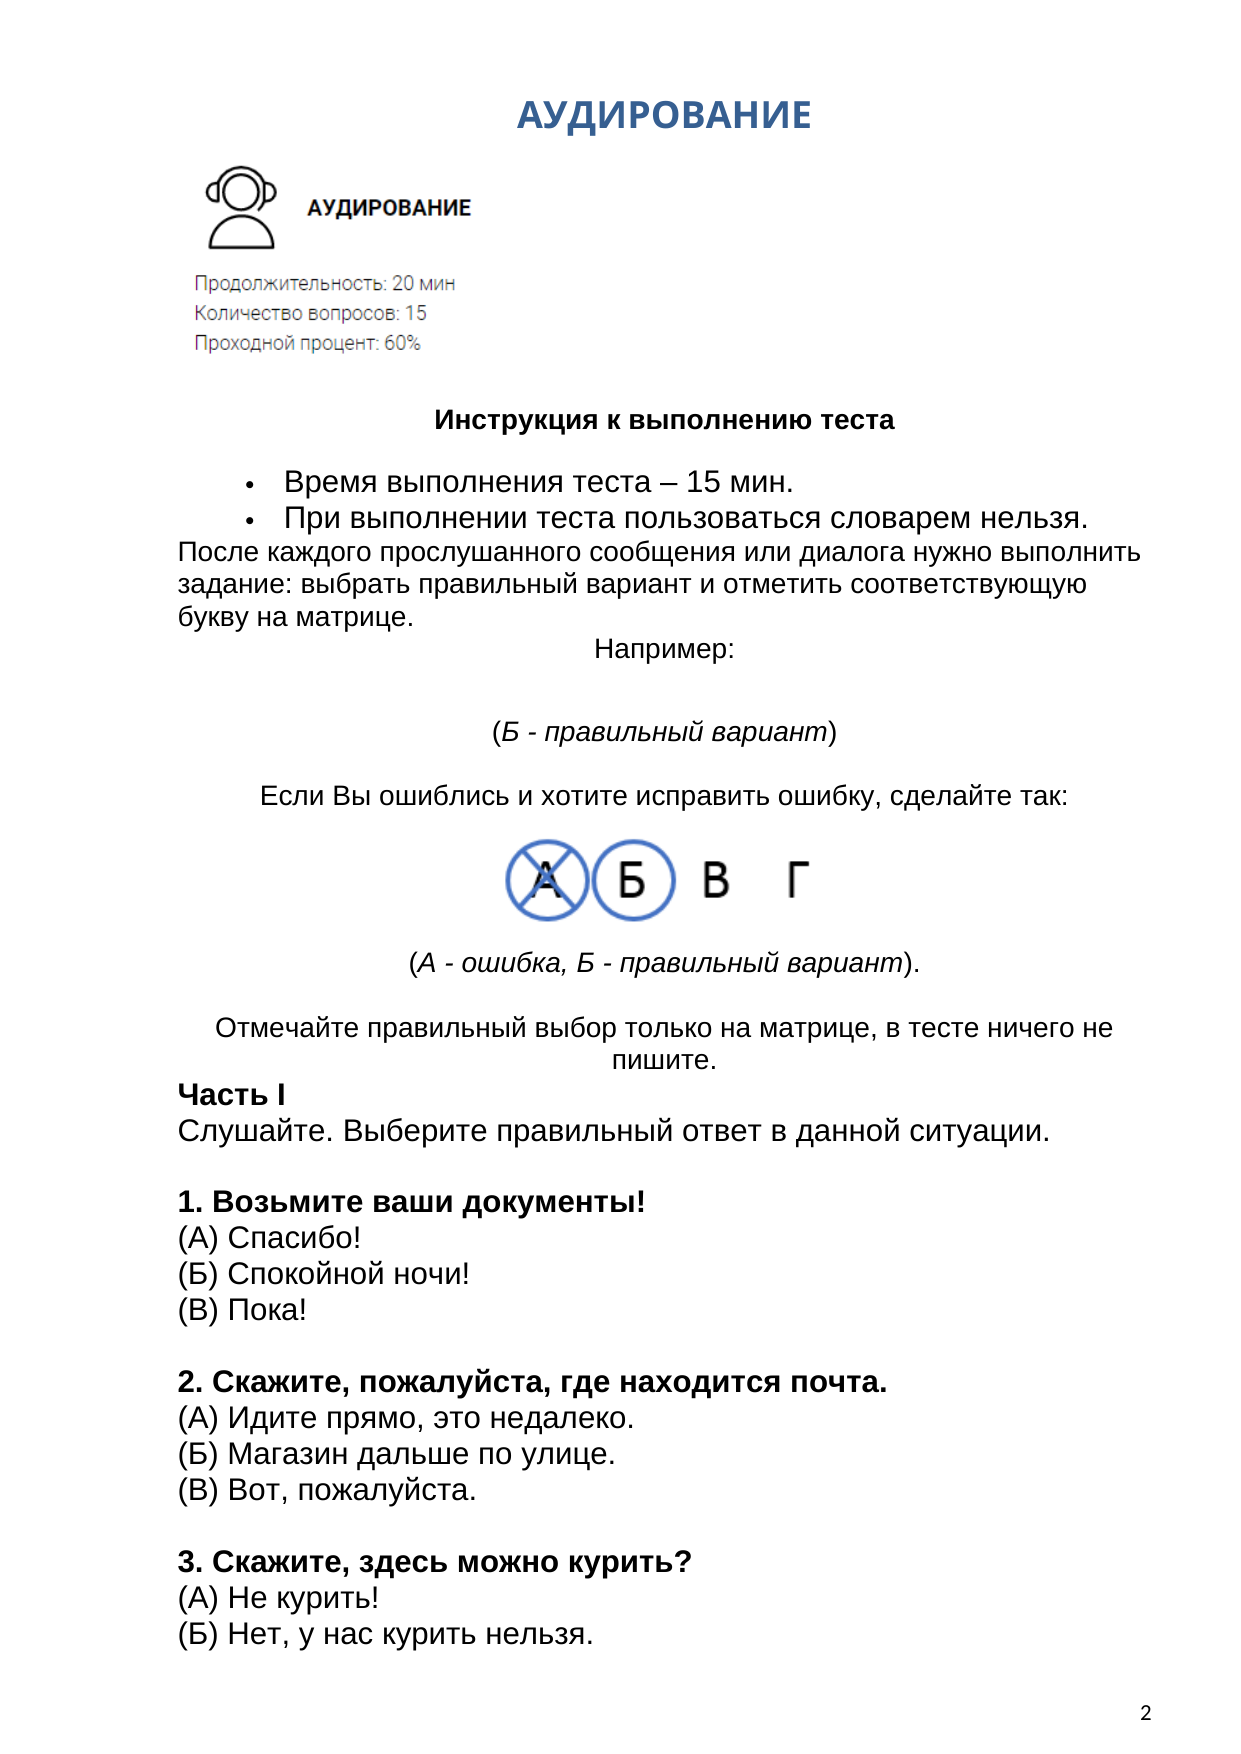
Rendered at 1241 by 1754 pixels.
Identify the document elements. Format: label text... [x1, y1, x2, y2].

text (А - ошибка, Б - правильный вариант). Отмечайте правильный выбор только на матрице, в тесте ничего не пишите. [177, 946, 1152, 1076]
list При выполнении теста пользоваться словарем нельзя. [246, 499, 1152, 535]
text После каждого прослушанного сообщения или диалога нужно выполнить задание: выбрать правильный вариант и отметить соответствующую букву на матрице. [177, 535, 1152, 632]
text Инструкция к выполнению теста [177, 403, 1152, 463]
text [177, 1076, 1152, 1651]
picture [465, 811, 864, 947]
list Время выполнения теста – 15 мин. [246, 463, 1152, 499]
text Например: [177, 632, 1152, 664]
subtitle АУДИРОВАНИЕ [177, 89, 1152, 140]
picture [177, 147, 493, 369]
text (Б - правильный вариант) Если Вы ошиблись и хотите исправить ошибку, сделайте так: [177, 714, 1152, 812]
